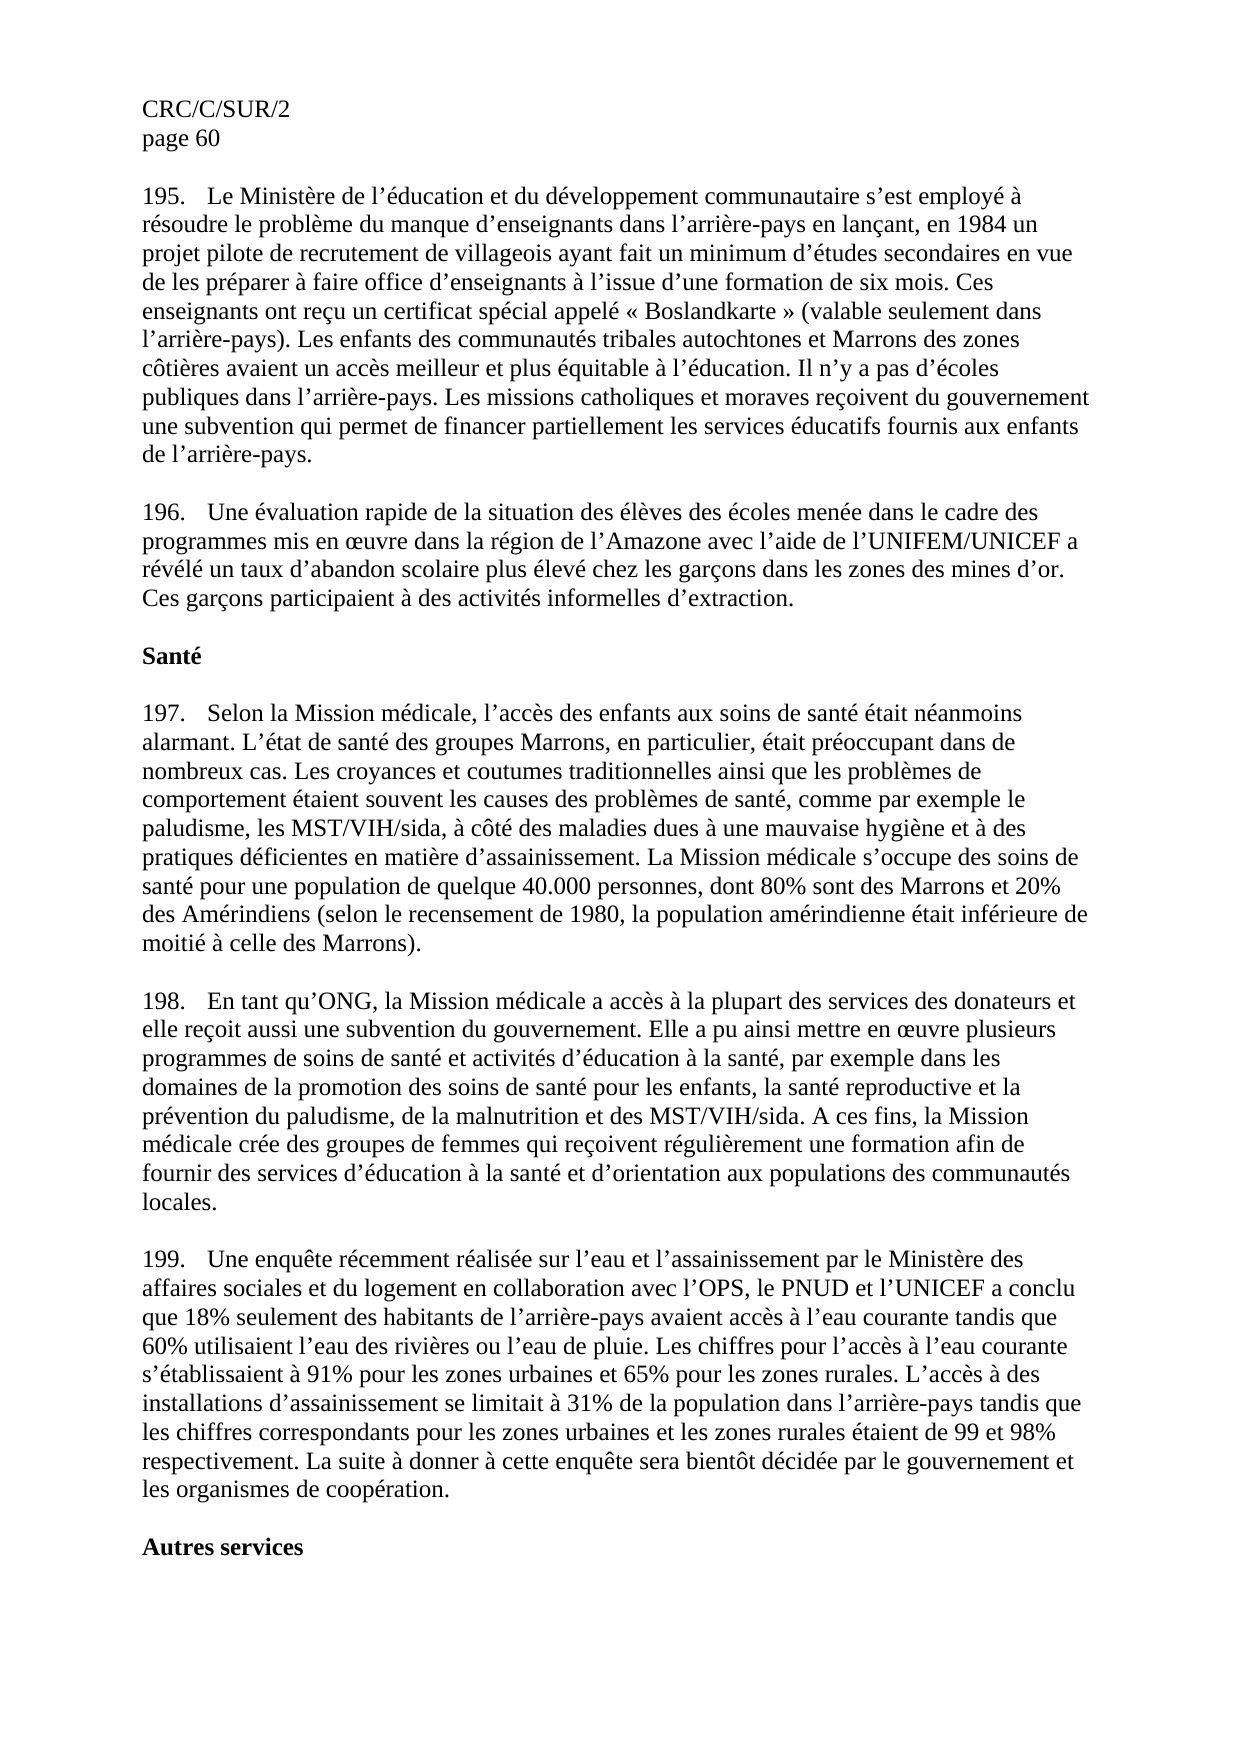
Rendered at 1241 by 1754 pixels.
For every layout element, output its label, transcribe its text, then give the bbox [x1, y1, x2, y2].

text 197. Selon la Mission médicale, l’accès des enfants aux soins de santé était néanmoins alarmant. L’état de santé des groupes Marrons, en particulier, était préoccupant dans de nombreux cas. Les croyances et coutumes traditionnelles ainsi que les problèmes de comportement étaient souvent les causes des problèmes de santé, comme par exemple le paludisme, les MST/VIH/sida, à côté des maladies dues à une mauvaise hygiène et à des pratiques déficientes en matière d’assainissement. La Mission médicale s’occupe des soins de santé pour une population de quelque 40.000 personnes, dont 80% sont des Marrons et 20% des Amérindiens (selon le recensement de 1980, la population amérindienne était inférieure de moitié à celle des Marrons). [142, 698, 1098, 957]
text Santé [142, 641, 1098, 669]
text 195. Le Ministère de l’éducation et du développement communautaire s’est employé à résoudre le problème du manque d’enseignants dans l’arrière-pays en lançant, en 1984 un projet pilote de recrutement de villageois ayant fait un minimum d’études secondaires en vue de les préparer à faire office d’enseignants à l’issue d’une formation de six mois. Ces enseignants ont reçu un certificat spécial appelé « Boslandkarte » (valable seulement dans l’arrière-pays). Les enfants des communautés tribales autochtones et Marrons des zones côtières avaient un accès meilleur et plus équitable à l’éducation. Il n’y a pas d’écoles publiques dans l’arrière-pays. Les missions catholiques et moraves reçoivent du gouvernement une subvention qui permet de financer partiellement les services éducatifs fournis aux enfants de l’arrière-pays. [142, 181, 1098, 468]
text 196. Une évaluation rapide de la situation des élèves des écoles menée dans le cadre des programmes mis en œuvre dans la région de l’Amazone avec l’aide de l’UNIFEM/UNICEF a révélé un taux d’abandon scolaire plus élevé chez les garçons dans les zones des mines d’or. Ces garçons participaient à des activités informelles d’extraction. [142, 497, 1098, 612]
text Autres services [142, 1532, 1098, 1561]
text 199. Une enquête récemment réalisée sur l’eau et l’assainissement par le Ministère des affaires sociales et du logement en collaboration avec l’OPS, le PNUD et l’UNICEF a conclu que 18% seulement des habitants de l’arrière-pays avaient accès à l’eau courante tandis que 60% utilisaient l’eau des rivières ou l’eau de pluie. Les chiffres pour l’accès à l’eau courante s’établissaient à 91% pour les zones urbaines et 65% pour les zones rurales. L’accès à des installations d’assainissement se limitait à 31% de la population dans l’arrière-pays tandis que les chiffres correspondants pour les zones urbaines et les zones rurales étaient de 99 et 98% respectivement. La suite à donner à cette enquête sera bientôt décidée par le gouvernement et les organismes de coopération. [142, 1244, 1098, 1503]
text 198. En tant qu’ONG, la Mission médicale a accès à la plupart des services des donateurs et elle reçoit aussi une subvention du gouvernement. Elle a pu ainsi mettre en œuvre plusieurs programmes de soins de santé et activités d’éducation à la santé, par exemple dans les domaines de la promotion des soins de santé pour les enfants, la santé reproductive et la prévention du paludisme, de la malnutrition et des MST/VIH/sida. A ces fins, la Mission médicale crée des groupes de femmes qui reçoivent régulièrement une formation afin de fournir des services d’éducation à la santé et d’orientation aux populations des communautés locales. [142, 986, 1098, 1216]
